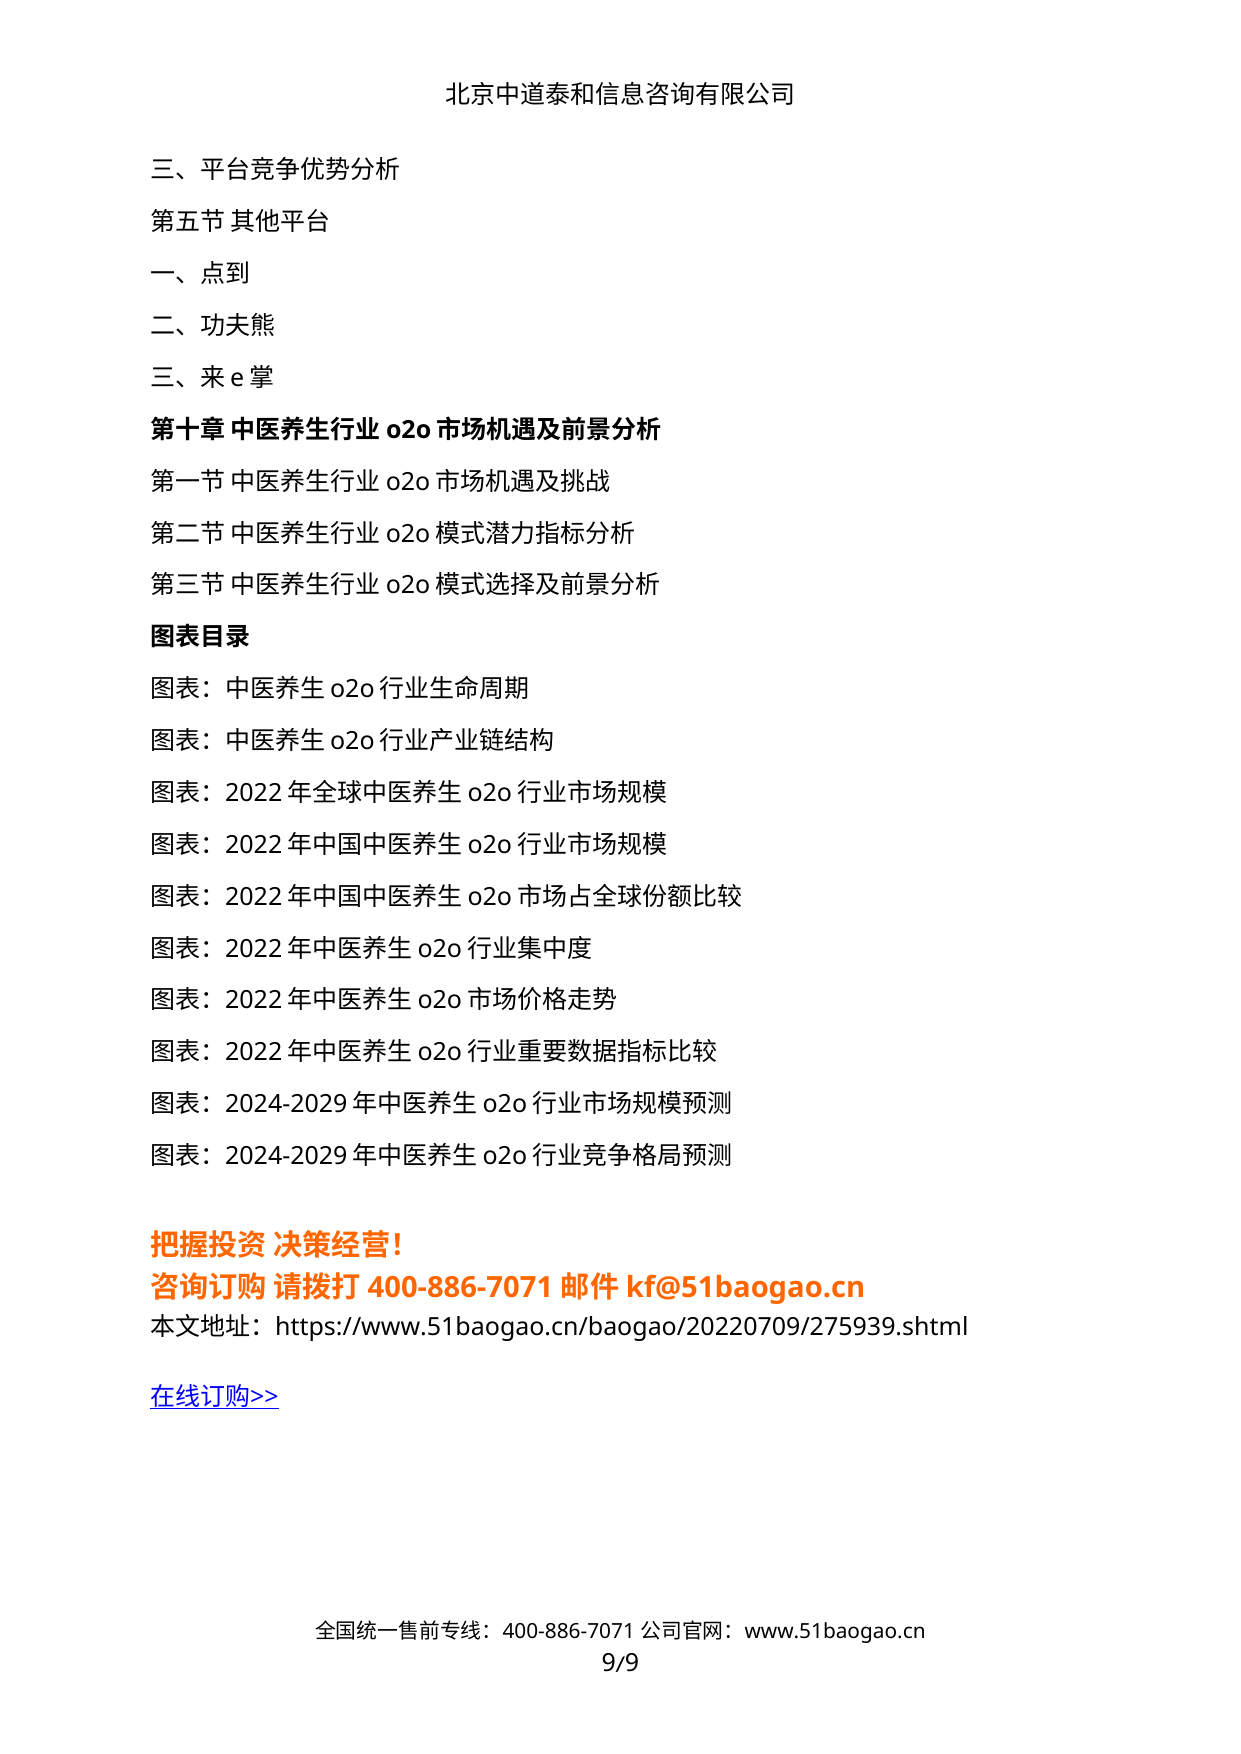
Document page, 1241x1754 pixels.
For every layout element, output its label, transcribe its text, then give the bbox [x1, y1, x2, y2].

text 图表：2022年中医养生o2o行业集中度 [150, 928, 1090, 964]
text 一、点到 [150, 254, 1090, 290]
text 图表：2022年中国中医养生o2o行业市场规模 [150, 824, 1090, 861]
text 三、平台竞争优势分析 [150, 150, 1090, 186]
text 图表：2022年中医养生o2o行业重要数据指标比较 [150, 1032, 1090, 1068]
text 图表：中医养生o2o行业产业链结构 [150, 721, 1090, 757]
text 在线订购>> [150, 1342, 1090, 1413]
text 图表：2022年全球中医养生o2o行业市场规模 [150, 772, 1090, 809]
text 图表：2022年中医养生o2o市场价格走势 [150, 980, 1090, 1016]
text 第三节 中医养生行业o2o模式选择及前景分析 [150, 565, 1090, 601]
text 第十章 中医养生行业o2o市场机遇及前景分析 [150, 409, 1090, 446]
text 图表：2024-2029年中医养生o2o行业竞争格局预测 [150, 1136, 1090, 1172]
text 三、来e掌 [150, 357, 1090, 394]
text 图表：2022年中国中医养生o2o市场占全球份额比较 [150, 876, 1090, 912]
text 第一节 中医养生行业o2o市场机遇及挑战 [150, 461, 1090, 497]
text 图表目录 [150, 617, 1090, 653]
text 把握投资 决策经营！咨询订购 请拨打 400-886-7071 邮件 kf@51baogao.cn本文地址：https://www.51baogao.cn/baogao/20220709/275939.shtml [150, 1187, 1090, 1342]
text 图表：2024-2029年中医养生o2o行业市场规模预测 [150, 1084, 1090, 1120]
text 图表：中医养生o2o行业生命周期 [150, 669, 1090, 705]
text 二、功夫熊 [150, 306, 1090, 342]
text 第五节 其他平台 [150, 202, 1090, 238]
text 第二节 中医养生行业o2o模式潜力指标分析 [150, 513, 1090, 549]
